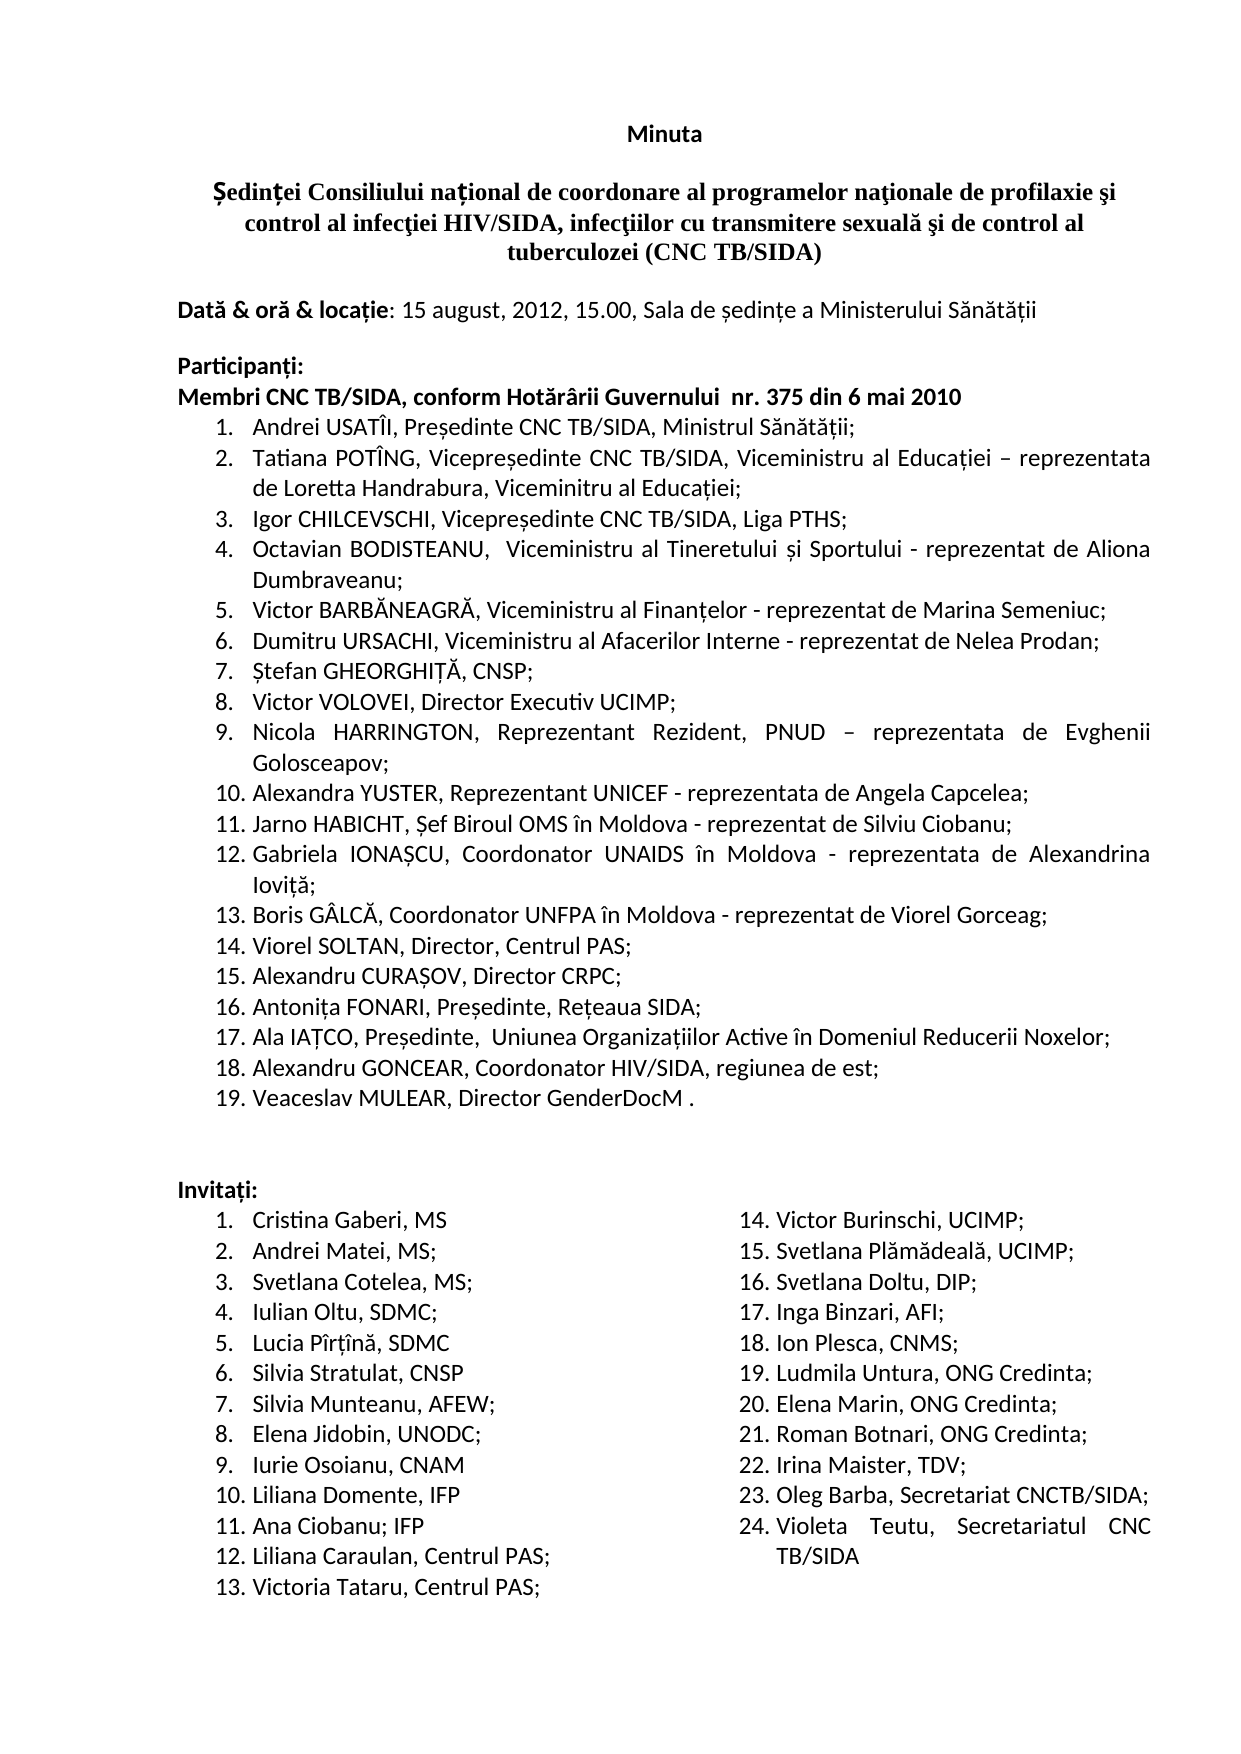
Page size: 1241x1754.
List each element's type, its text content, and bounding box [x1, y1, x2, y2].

list Gabriela IONAŞCU, Coordonator UNAIDS în Moldova - reprezentata de Alexandrina Ioviță; [215, 838, 1152, 899]
list Iurie Osoianu, CNAM [215, 1449, 627, 1479]
list Victor Burinschi, UCIMP; [739, 1205, 1152, 1235]
list Veaceslav MULEAR, Director GenderDocM . [215, 1083, 1152, 1113]
list Victor BARBĂNEAGRĂ, Viceministru al Finanţelor - reprezentat de Marina Semeniuc; [215, 594, 1152, 625]
list Iulian Oltu, SDMC; [215, 1296, 627, 1327]
list Victoria Tataru, Centrul PAS; [215, 1571, 627, 1601]
list Liliana Domente, IFP [215, 1479, 627, 1510]
list Tatiana POTÎNG, Vicepreşedinte CNC TB/SIDA, Viceministru al Educaţiei – reprezentata de Loretta Handrabura, Viceminitru al Educației; [215, 442, 1152, 503]
text Ședinței Consiliului național de coordonare al programelor naţionale de profilaxie şi control al infecţiei HIV/SIDA, infecţiilor cu transmitere sexuală şi de control al tuberculozei (CNC TB/SIDA) [177, 174, 1152, 266]
list Ion Plesca, CNMS; [739, 1327, 1152, 1357]
list Octavian BODISTEANU, Viceministru al Tineretului şi Sportului - reprezentat de Aliona Dumbraveanu; [215, 533, 1152, 594]
list Irina Maister, TDV; [739, 1449, 1152, 1479]
list Silvia Munteanu, AFEW; [215, 1388, 627, 1418]
list Ludmila Untura, ONG Credinta; [739, 1357, 1152, 1388]
list Alexandra YUSTER, Reprezentant UNICEF - reprezentata de Angela Capcelea; [215, 777, 1152, 808]
list Igor CHILCEVSCHI, Vicepreşedinte CNC TB/SIDA, Liga PTHS; [215, 503, 1152, 533]
list Liliana Caraulan, Centrul PAS; [215, 1540, 627, 1571]
list Alexandru GONCEAR, Coordonator HIV/SIDA, regiunea de est; [215, 1052, 1152, 1083]
list Andrei Matei, MS; [215, 1235, 627, 1266]
text Minuta [177, 118, 1152, 149]
list Victor VOLOVEI, Director Executiv UCIMP; [215, 686, 1152, 716]
text Invitați: [177, 1174, 1152, 1205]
list Viorel SOLTAN, Director, Centrul PAS; [215, 930, 1152, 961]
list Alexandru CURAŞOV, Director CRPC; [215, 961, 1152, 991]
list Violeta Teutu, Secretariatul CNC TB/SIDA [739, 1510, 1152, 1571]
list Silvia Stratulat, CNSP [215, 1357, 627, 1388]
list Elena Marin, ONG Credinta; [739, 1388, 1152, 1418]
list Ana Ciobanu; IFP [215, 1510, 627, 1540]
text Participanți: [177, 350, 1152, 381]
list Svetlana Cotelea, MS; [215, 1266, 627, 1296]
list Elena Jidobin, UNODC; [215, 1418, 627, 1449]
list Dumitru URSACHI, Viceministru al Afacerilor Interne - reprezentat de Nelea Prodan; [215, 625, 1152, 655]
list Roman Botnari, ONG Credinta; [739, 1418, 1152, 1449]
list Svetlana Doltu, DIP; [739, 1266, 1152, 1296]
list Lucia Pîrțînă, SDMC [215, 1327, 627, 1357]
list Jarno HABICHT, Şef Biroul OMS în Moldova - reprezentat de Silviu Ciobanu; [215, 808, 1152, 838]
list Cristina Gaberi, MS [215, 1205, 627, 1235]
list Boris GÂLCĂ, Coordonator UNFPA în Moldova - reprezentat de Viorel Gorceag; [215, 899, 1152, 930]
list Oleg Barba, Secretariat CNCTB/SIDA; [739, 1479, 1152, 1510]
list Nicola HArrington, Reprezentant Rezident, PNUD – reprezentata de Evghenii Golosceapov; [215, 716, 1152, 777]
text Membri CNC TB/SIDA, conform Hotărârii Guvernului nr. 375 din 6 mai 2010 [177, 381, 1152, 411]
list Andrei USATÎI, Preşedinte CNC TB/SIDA, Ministrul Sănătăţii; [215, 411, 1152, 442]
list Ala IAŢCO, Preşedinte, Uniunea Organizaţiilor Active în Domeniul Reducerii Noxelor; [215, 1022, 1152, 1052]
list Ștefan Gheorghiță, CNSP; [215, 655, 1152, 686]
text Dată & oră & locație: 15 august, 2012, 15.00, Sala de ședințe a Ministerului Sănătății [177, 294, 1152, 325]
list Inga Binzari, AFI; [739, 1296, 1152, 1327]
list Svetlana Plămădeală, UCIMP; [739, 1235, 1152, 1266]
list Antoniţa FONARI, Preşedinte, Reţeaua SIDA; [215, 991, 1152, 1022]
